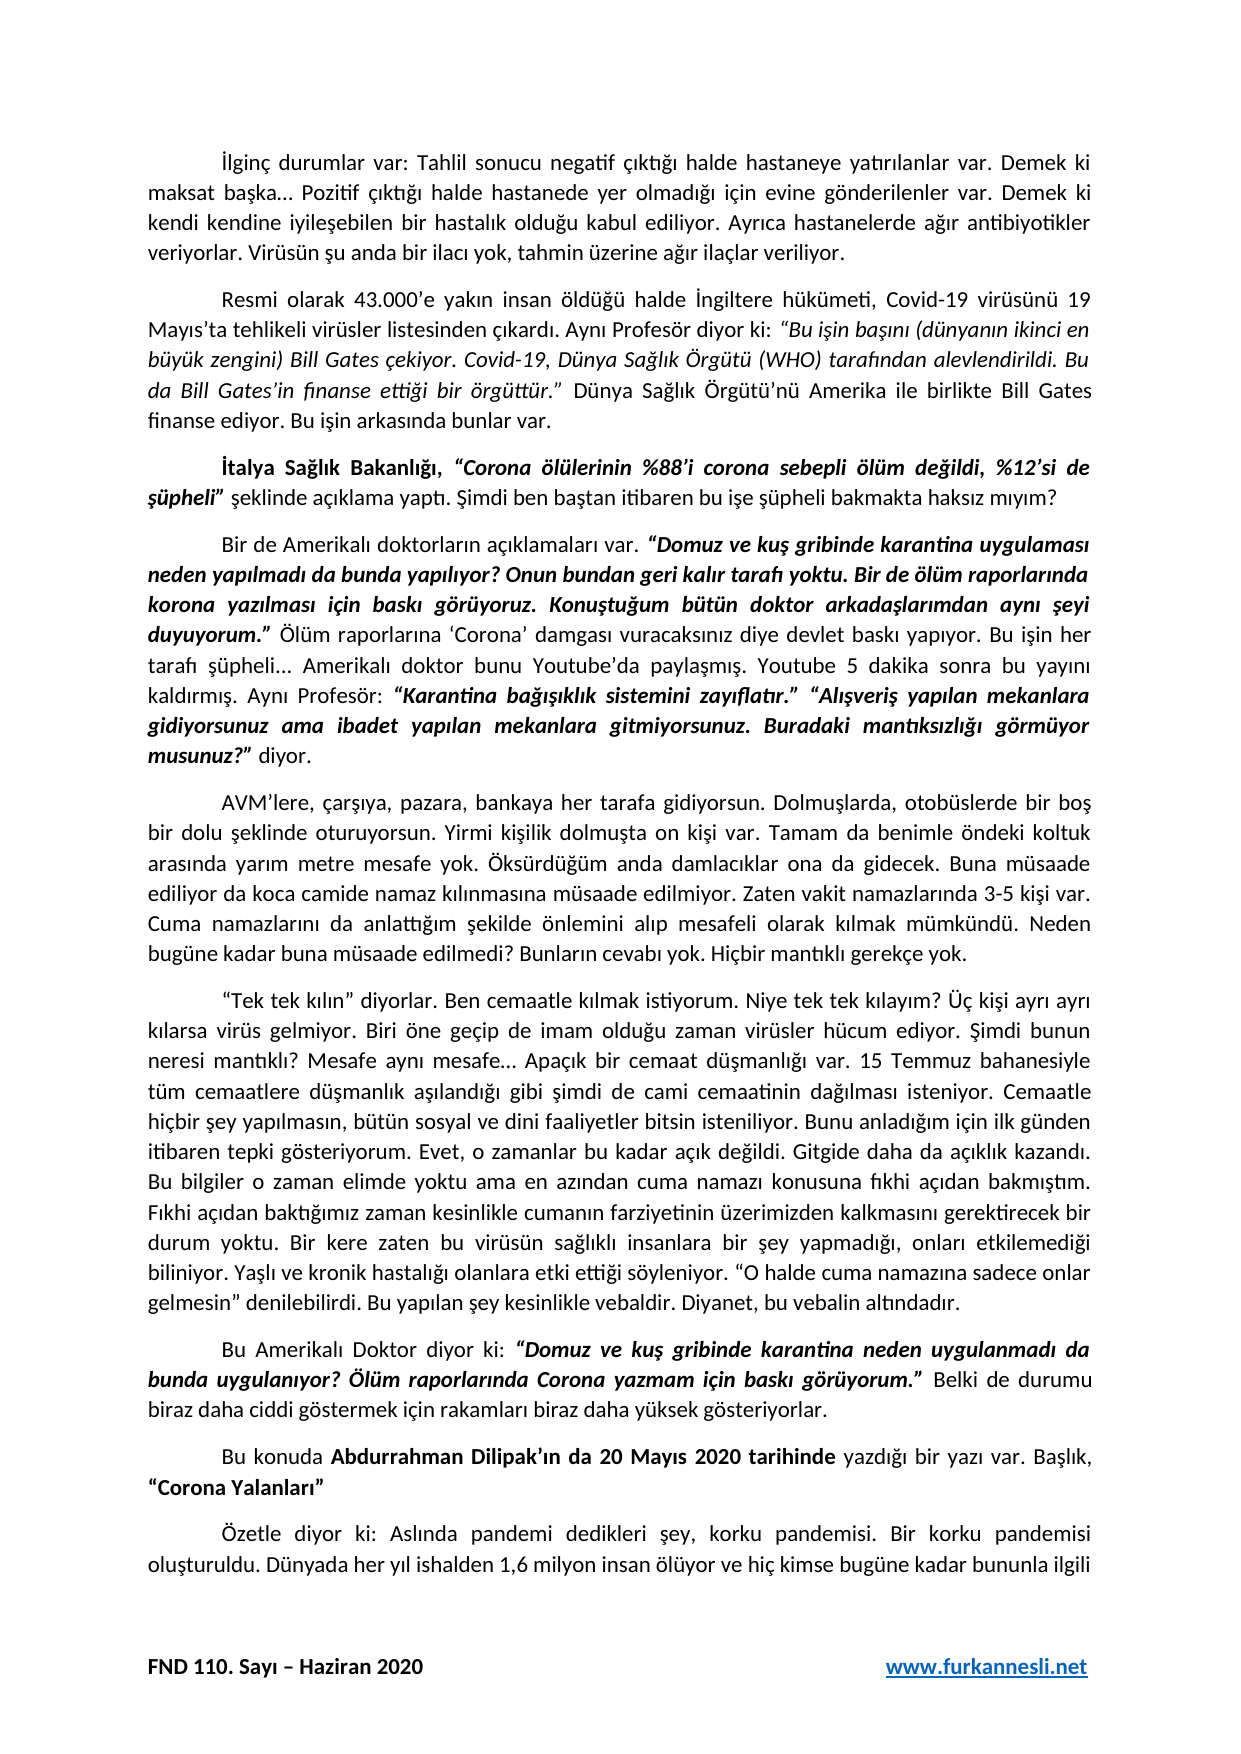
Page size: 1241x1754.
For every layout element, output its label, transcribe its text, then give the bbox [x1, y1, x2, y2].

text “Tek tek kılın” diyorlar. Ben cemaatle kılmak istiyorum. Niye tek tek kılayım? Üç kişi ayrı ayrı kılarsa virüs gelmiyor. Biri öne geçip de imam olduğu zaman virüsler hücum ediyor. Şimdi bunun neresi mantıklı? Mesafe aynı mesafe… Apaçık bir cemaat düşmanlığı var. 15 Temmuz bahanesiyle tüm cemaatlere düşmanlık aşılandığı gibi şimdi de cami cemaatinin dağılması isteniyor. Cemaatle hiçbir şey yapılmasın, bütün sosyal ve dini faaliyetler bitsin isteniliyor. Bunu anladığım için ilk günden itibaren tepki gösteriyorum. Evet, o zamanlar bu kadar açık değildi. Gitgide daha da açıklık kazandı. Bu bilgiler o zaman elimde yoktu ama en azından cuma namazı konusuna fıkhi açıdan bakmıştım. Fıkhi açıdan baktığımız zaman kesinlikle cumanın farziyetinin üzerimizden kalkmasını gerektirecek bir durum yoktu. Bir kere zaten bu virüsün sağlıklı insanlara bir şey yapmadığı, onları etkilemediği biliniyor. Yaşlı ve kronik hastalığı olanlara etki ettiği söyleniyor. “O halde cuma namazına sadece onlar gelmesin” denilebilirdi. Bu yapılan şey kesinlikle vebaldir. Diyanet, bu vebalin altındadır. [148, 986, 1093, 1316]
text İtalya Sağlık Bakanlığı, “Corona ölülerinin %88’i corona sebepli ölüm değildi, %12’si de şüpheli” şeklinde açıklama yaptı. Şimdi ben baştan itibaren bu işe şüpheli bakmakta haksız mıyım? [148, 453, 1093, 511]
text AVM’lere, çarşıya, pazara, bankaya her tarafa gidiyorsun. Dolmuşlarda, otobüslerde bir boş bir dolu şeklinde oturuyorsun. Yirmi kişilik dolmuşta on kişi var. Tamam da benimle öndeki koltuk arasında yarım metre mesafe yok. Öksürdüğüm anda damlacıklar ona da gidecek. Buna müsaade ediliyor da koca camide namaz kılınmasına müsaade edilmiyor. Zaten vakit namazlarında 3-5 kişi var. Cuma namazlarını da anlattığım şekilde önlemini alıp mesafeli olarak kılmak mümkündü. Neden bugüne kadar buna müsaade edilmedi? Bunların cevabı yok. Hiçbir mantıklı gerekçe yok. [148, 788, 1093, 967]
text Bu konuda Abdurrahman Dilipak’ın da 20 Mayıs 2020 tarihinde yazdığı bir yazı var. Başlık, “Corona Yalanları” [148, 1442, 1093, 1501]
text Bir de Amerikalı doktorların açıklamaları var. “Domuz ve kuş gribinde karantina uygulaması neden yapılmadı da bunda yapılıyor? Onun bundan geri kalır tarafı yoktu. Bir de ölüm raporlarında korona yazılması için baskı görüyoruz. Konuştuğum bütün doktor arkadaşlarımdan aynı şeyi duyuyorum.” Ölüm raporlarına ‘Corona’ damgası vuracaksınız diye devlet baskı yapıyor. Bu işin her tarafı şüpheli... Amerikalı doktor bunu Youtube’da paylaşmış. Youtube 5 dakika sonra bu yayını kaldırmış. Aynı Profesör: “Karantina bağışıklık sistemini zayıflatır.” “Alışveriş yapılan mekanlara gidiyorsunuz ama ibadet yapılan mekanlara gitmiyorsunuz. Buradaki mantıksızlığı görmüyor musunuz?” diyor. [148, 530, 1093, 769]
text Bu Amerikalı Doktor diyor ki: “Domuz ve kuş gribinde karantina neden uygulanmadı da bunda uygulanıyor? Ölüm raporlarında Corona yazmam için baskı görüyorum.” Belki de durumu biraz daha ciddi göstermek için rakamları biraz daha yüksek gösteriyorlar. [148, 1335, 1093, 1423]
text Resmi olarak 43.000’e yakın insan öldüğü halde İngiltere hükümeti, Covid-19 virüsünü 19 Mayıs’ta tehlikeli virüsler listesinden çıkardı. Aynı Profesör diyor ki: “Bu işin başını (dünyanın ikinci en büyük zengini) Bill Gates çekiyor. Covid-19, Dünya Sağlık Örgütü (WHO) tarafından alevlendirildi. Bu da Bill Gates’in finanse ettiği bir örgüttür.” Dünya Sağlık Örgütü’nü Amerika ile birlikte Bill Gates finanse ediyor. Bu işin arkasında bunlar var. [148, 285, 1093, 434]
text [148, 1519, 1093, 1578]
text İlginç durumlar var: Tahlil sonucu negatif çıktığı halde hastaneye yatırılanlar var. Demek ki maksat başka… Pozitif çıktığı halde hastanede yer olmadığı için evine gönderilenler var. Demek ki kendi kendine iyileşebilen bir hastalık olduğu kabul ediliyor. Ayrıca hastanelerde ağır antibiyotikler veriyorlar. Virüsün şu anda bir ilacı yok, tahmin üzerine ağır ilaçlar veriliyor. [148, 148, 1093, 266]
